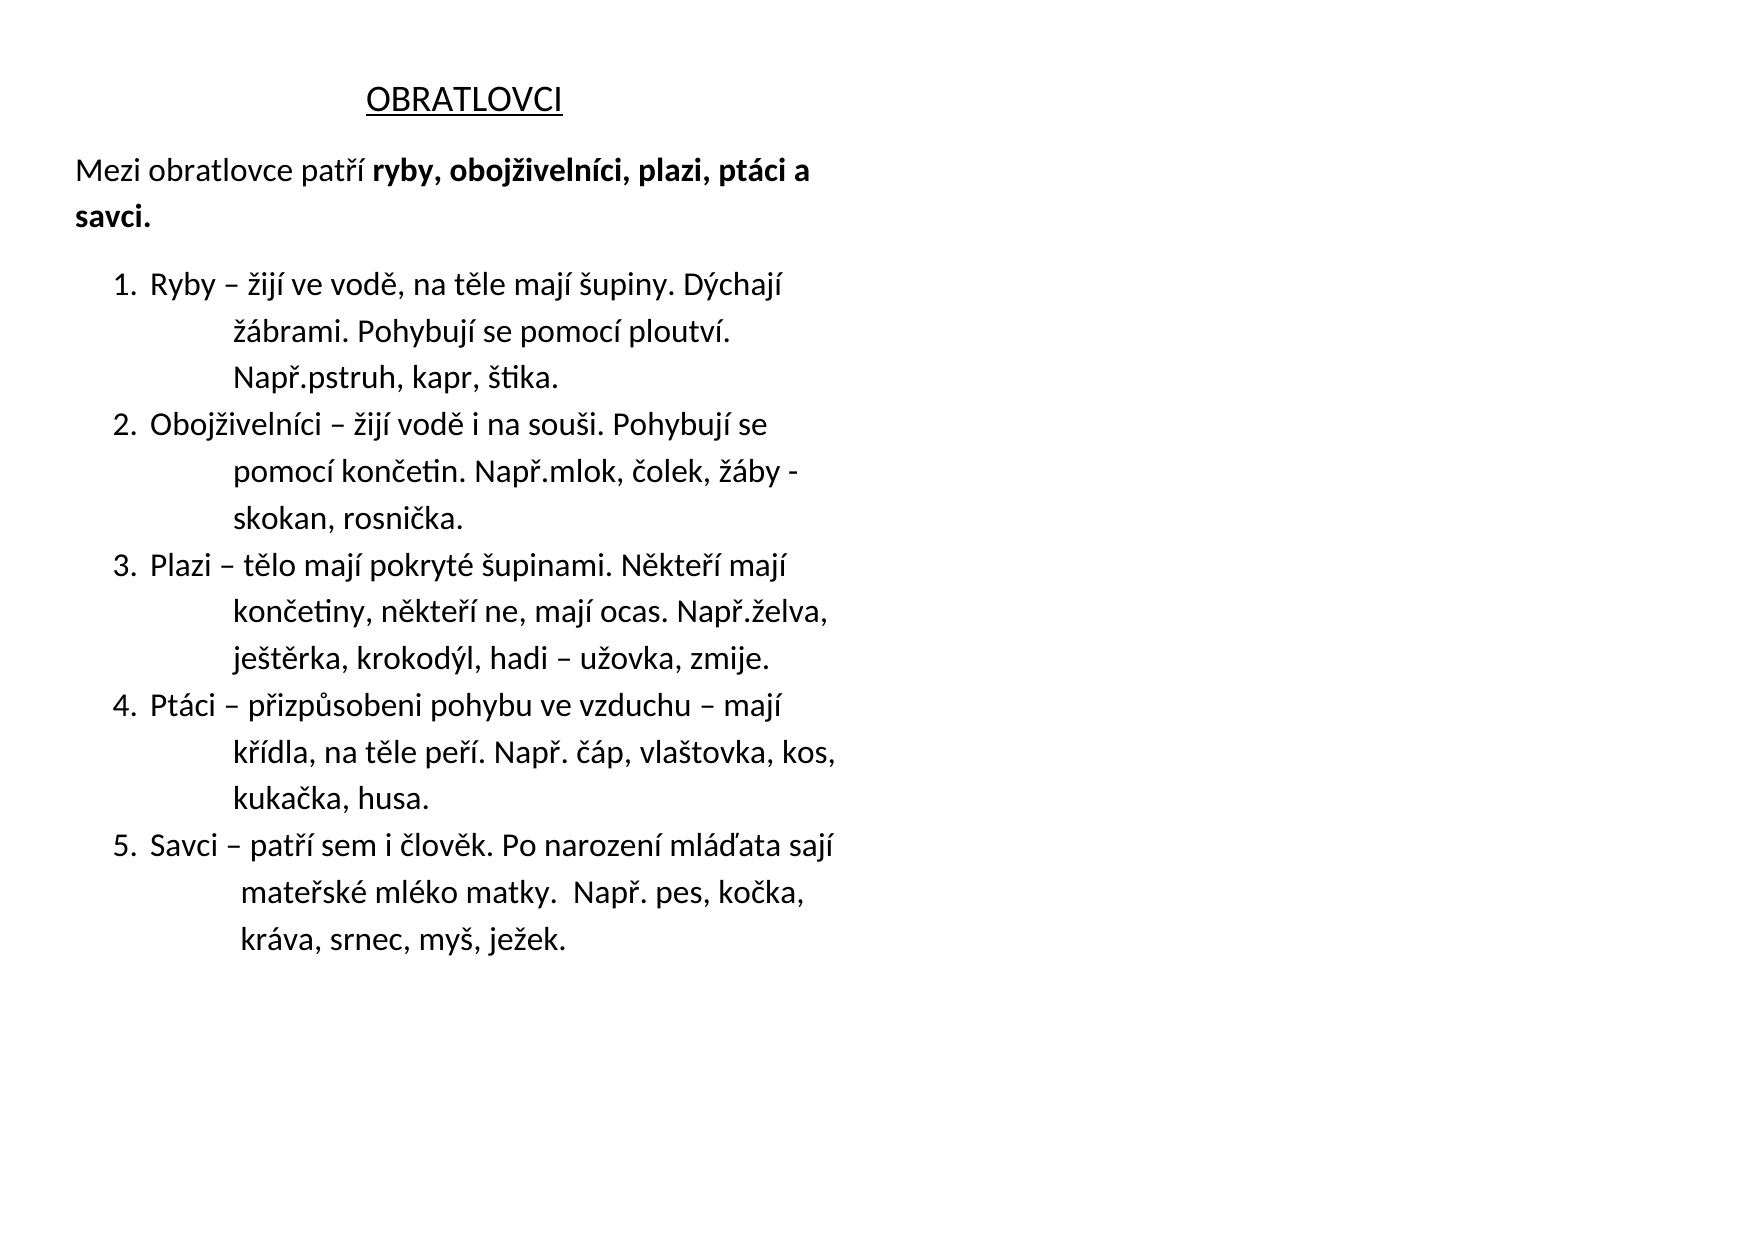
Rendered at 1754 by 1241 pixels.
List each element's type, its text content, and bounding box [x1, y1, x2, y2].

list skokan, rosnička. [150, 497, 853, 537]
list pomocí končetin. Např.mlok, čolek, žáby - [150, 450, 853, 491]
text OBRATLOVCI [75, 75, 853, 121]
list mateřské mléko matky. Např. pes, kočka, [150, 871, 853, 912]
list žábrami. Pohybují se pomocí ploutví. [150, 310, 853, 350]
list Ryby – žijí ve vodě, na těle mají šupiny. Dýchají [112, 263, 853, 304]
list Plazi – tělo mají pokryté šupinami. Někteří mají [112, 543, 853, 584]
list Ptáci – přizpůsobeni pohybu ve vzduchu – mají [112, 684, 853, 724]
list Obojživelníci – žijí vodě i na souši. Pohybují se [112, 403, 853, 444]
list kukačka, husa. [150, 777, 853, 818]
list křídla, na těle peří. Např. čáp, vlaštovka, kos, [150, 731, 853, 771]
list končetiny, někteří ne, mají ocas. Např.želva, [150, 590, 853, 631]
list ještěrka, krokodýl, hadi – užovka, zmije. [150, 637, 853, 678]
text Mezi obratlovce patří ryby, obojživelníci, plazi, ptáci a savci. [75, 148, 853, 236]
list Savci – patří sem i člověk. Po narození mláďata sají [112, 824, 853, 865]
list Např.pstruh, kapr, štika. [150, 356, 853, 397]
list kráva, srnec, myš, ježek. [150, 918, 853, 958]
